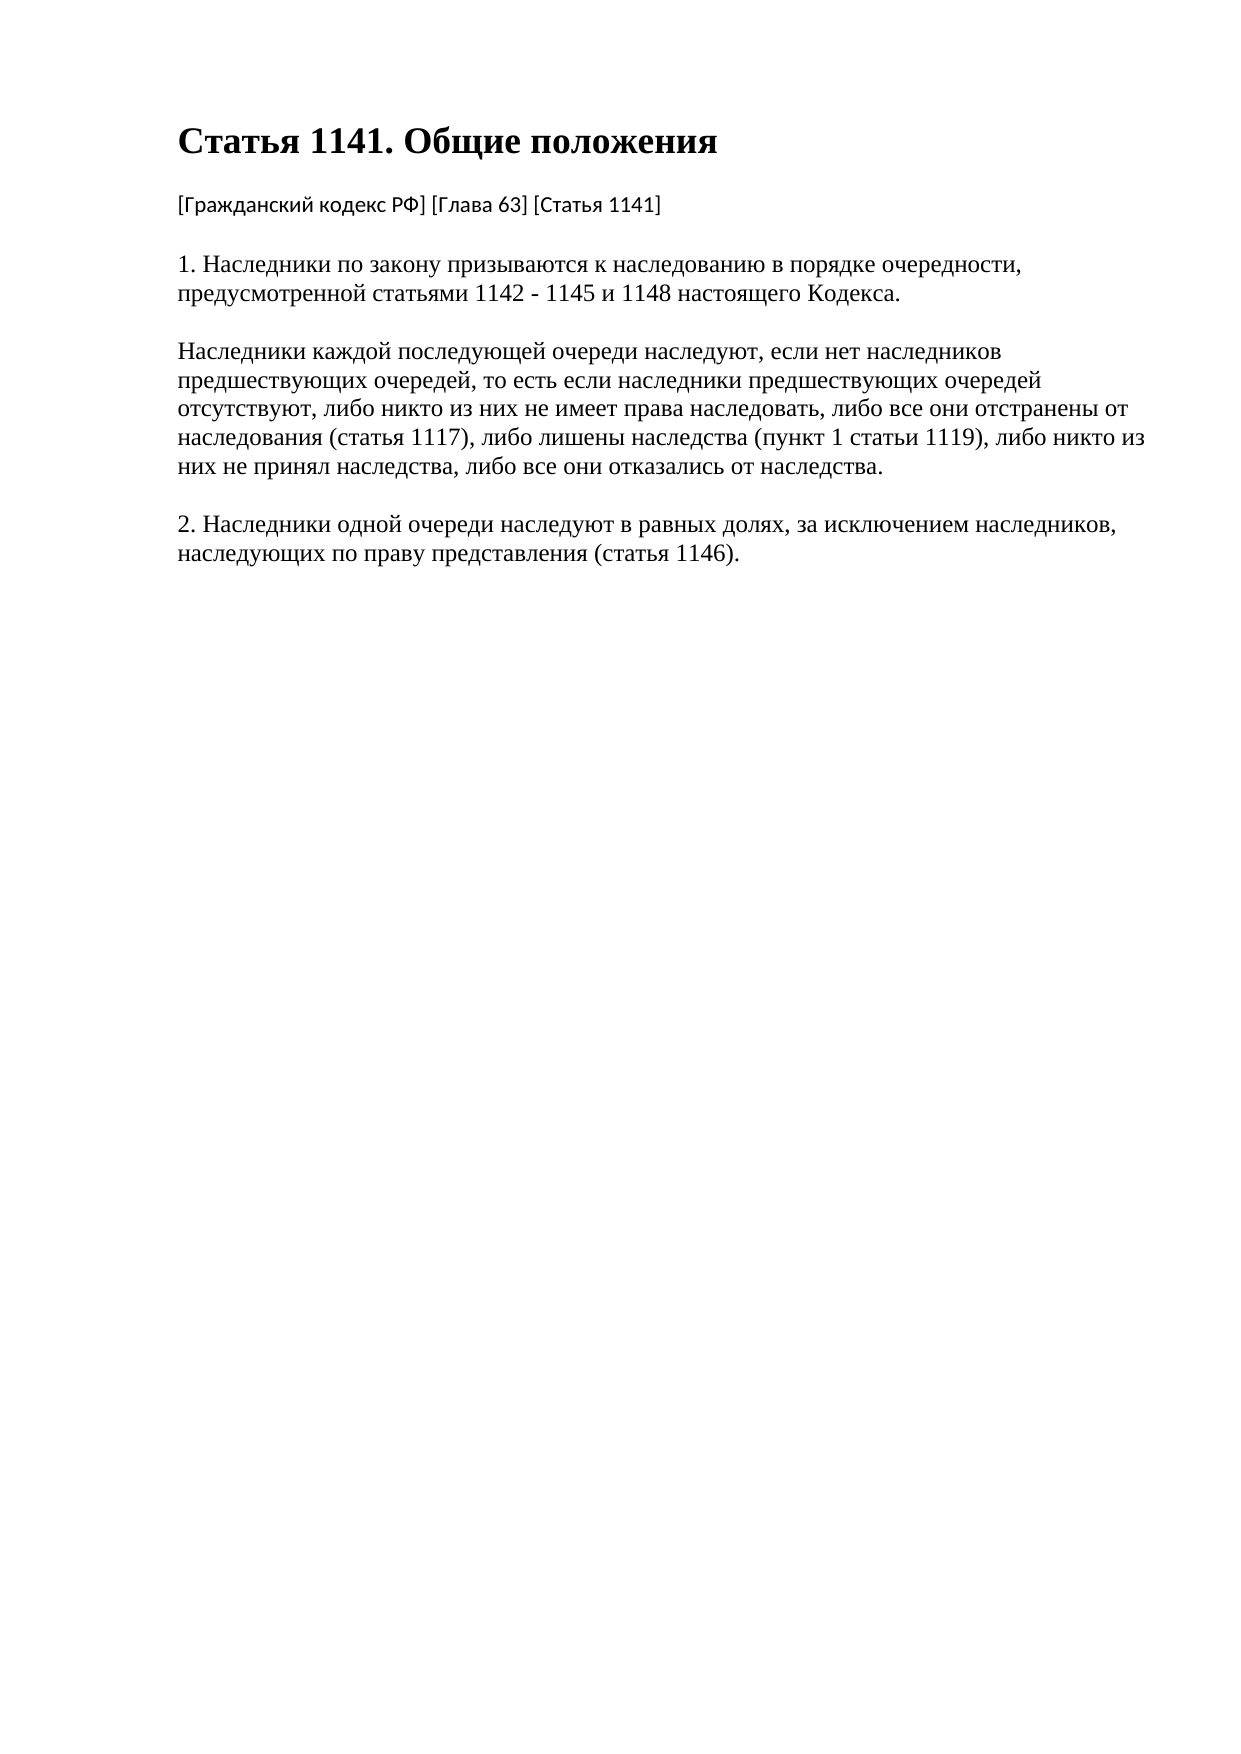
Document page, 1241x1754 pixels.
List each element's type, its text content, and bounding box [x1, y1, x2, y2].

text 2. Наследники одной очереди наследуют в равных долях, за исключением наследников, наследующих по праву представления (статья 1146). [177, 509, 1152, 566]
text [Гражданский кодекс РФ] [Глава 63] [Статья 1141] [177, 190, 1152, 218]
text 1. Наследники по закону призываются к наследованию в порядке очередности, предусмотренной статьями 1142 - 1145 и 1148 настоящего Кодекса. [177, 249, 1152, 307]
subtitle Статья 1141. Общие положения [177, 118, 1152, 161]
text Наследники каждой последующей очереди наследуют, если нет наследников предшествующих очередей, то есть если наследники предшествующих очередей отсутствуют, либо никто из них не имеет права наследовать, либо все они отстранены от наследования (статья 1117), либо лишены наследства (пункт 1 статьи 1119), либо никто из них не принял наследства, либо все они отказались от наследства. [177, 336, 1152, 480]
